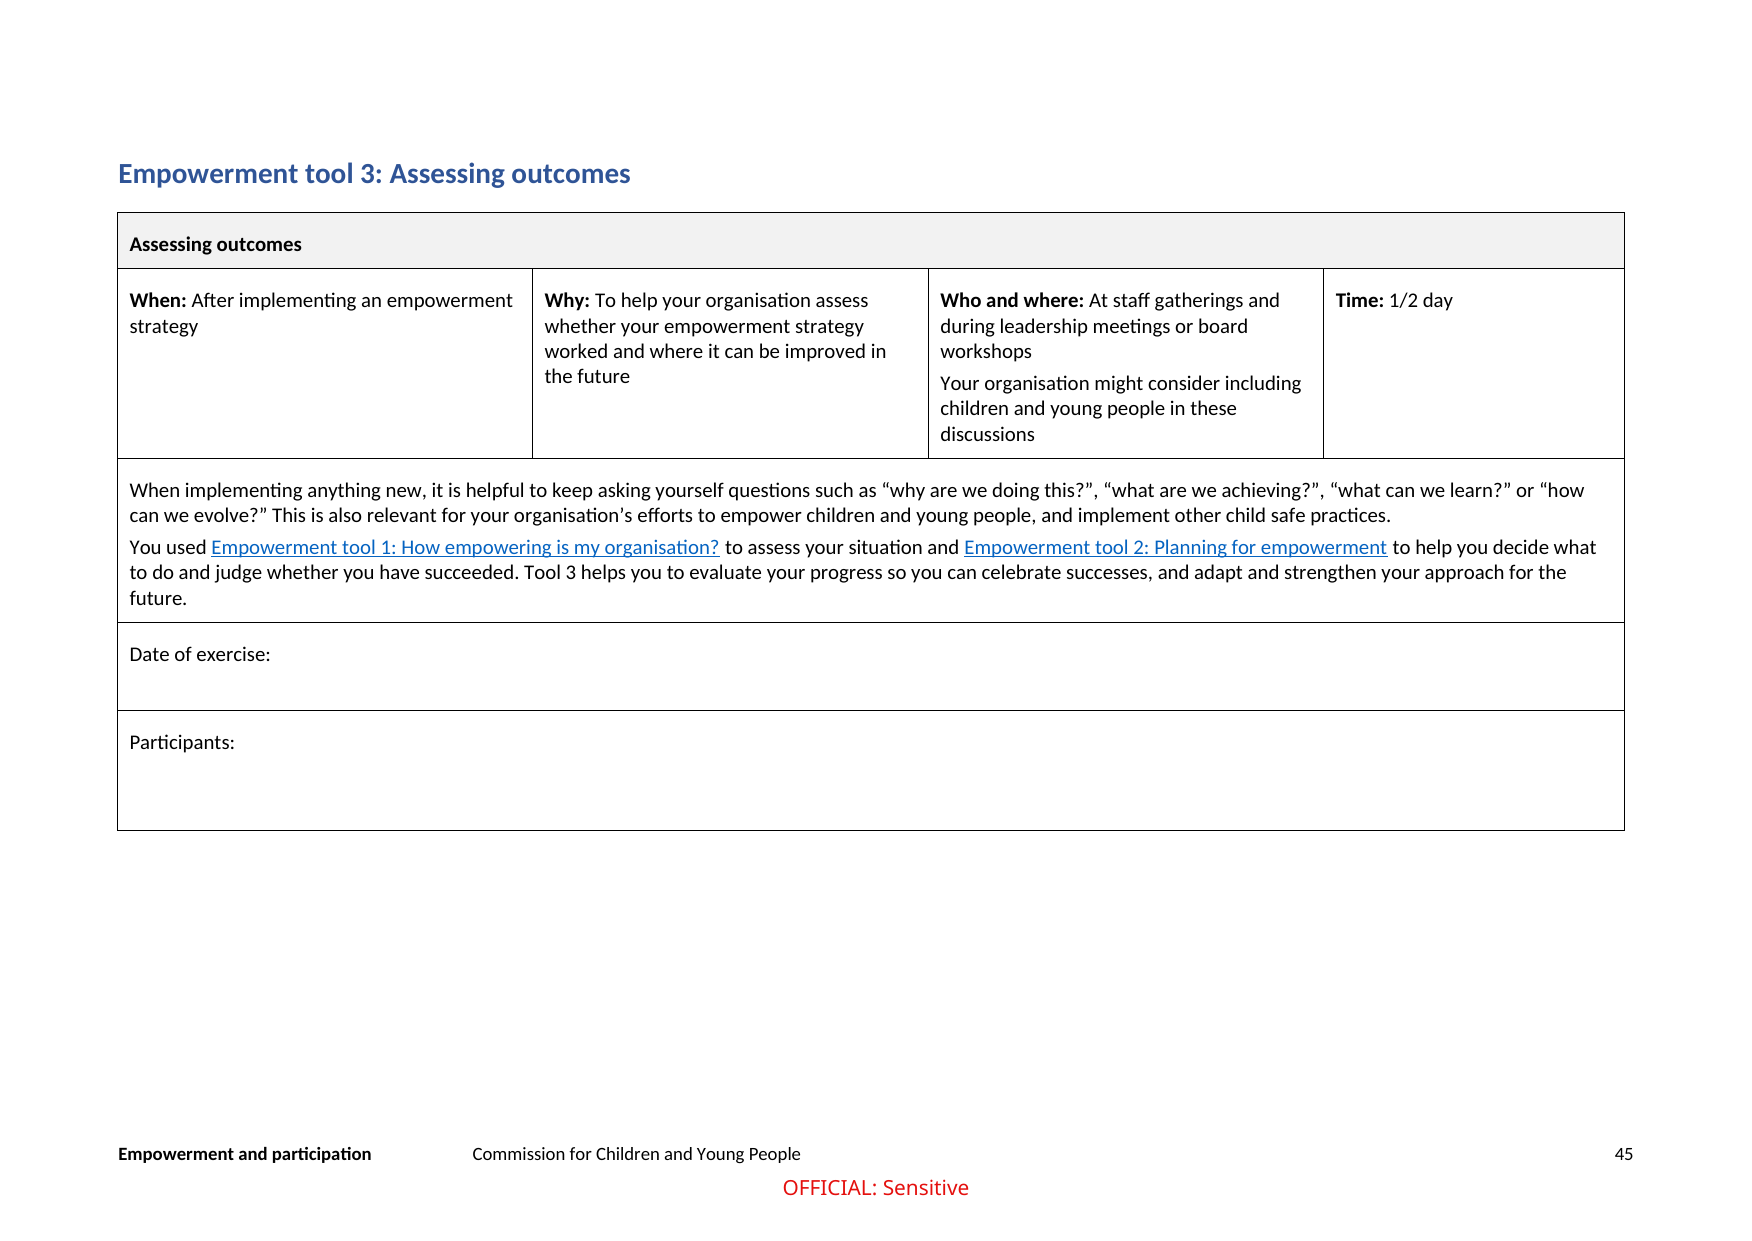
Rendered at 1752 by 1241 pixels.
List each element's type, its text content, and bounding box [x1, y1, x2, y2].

table_cell When implementing anything new, it is helpful to keep asking yourself questions such as “why are we doing this?”, “what are we achieving?”, “what can we learn?” or “how can we evolve?” This is also relevant for your organisation’s efforts to empower children and young people, and implement other child safe practices. You used Empowerment tool 1: How empowering is my organisation? to assess your situation and Empowerment tool 2: Planning for empowerment to help you decide what to do and judge whether you have succeeded. Tool 3 helps you to evaluate your progress so you can celebrate successes, and adapt and strengthen your approach for the future. [118, 459, 1624, 622]
table_cell When: After implementing an empowerment strategy [118, 269, 532, 458]
table_cell Participants: [118, 711, 1624, 829]
table_cell Who and where: At staff gatherings and during leadership meetings or board workshops Your organisation might consider including children and young people in these discussions [929, 269, 1323, 458]
table_header Assessing outcomes [118, 213, 1624, 268]
table_cell Time: 1/2 day [1324, 269, 1624, 458]
table_cell Date of exercise: [118, 623, 1624, 710]
subtitle Empowerment tool 3: Assessing outcomes [118, 156, 1634, 191]
table_cell Why: To help your organisation assess whether your empowerment strategy worked and where it can be improved in the future [533, 269, 928, 458]
